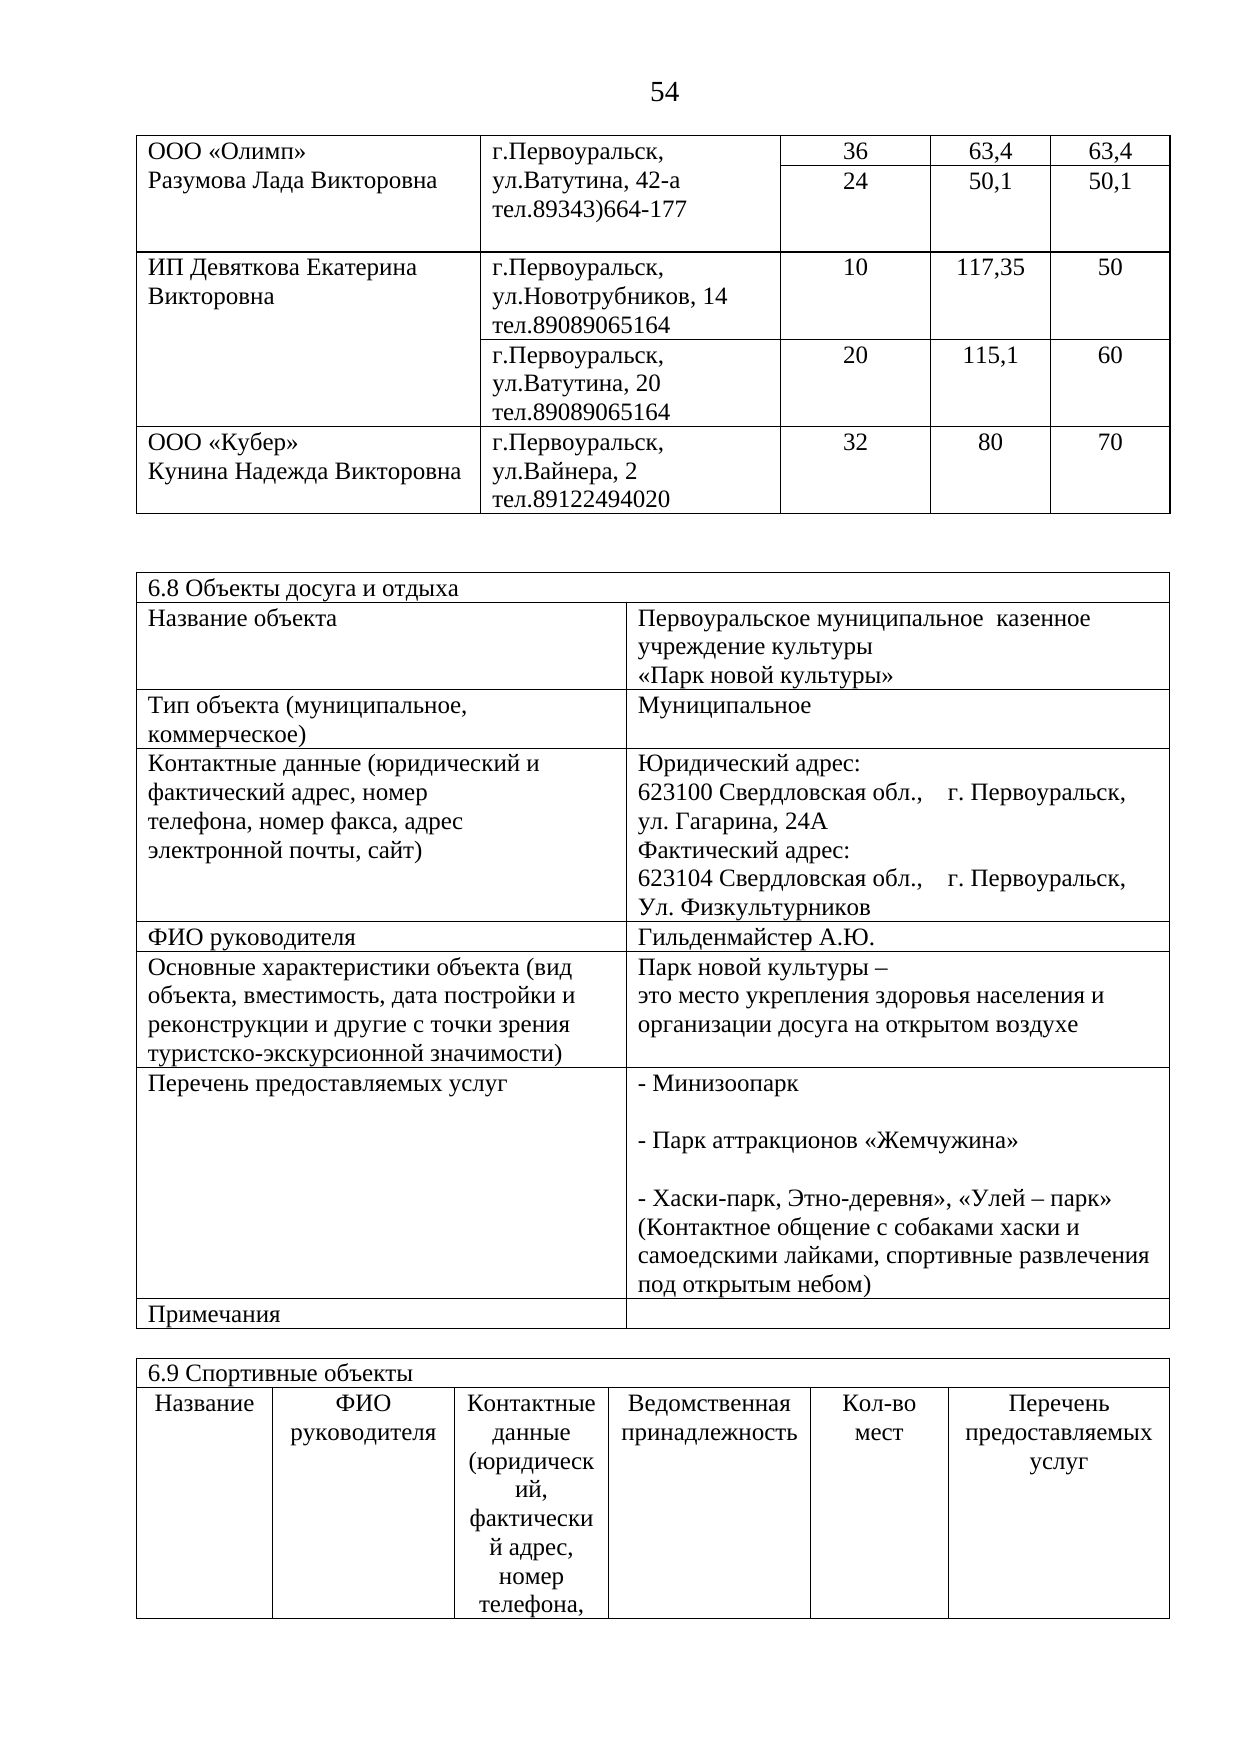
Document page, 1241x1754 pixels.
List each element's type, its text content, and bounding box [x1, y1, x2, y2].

table_cell 20 [781, 340, 930, 426]
table_cell Контактные данные (юридический и фактический адрес, номер телефона, номер факса, адрес электронной почты, сайт) [137, 749, 626, 921]
table_cell 80 [931, 427, 1050, 513]
table_cell 50,1 [931, 166, 1050, 251]
table_header 6.9 Спортивные объекты [137, 1359, 1169, 1387]
table_cell г.Первоуральск, ул.Вайнера, 2 тел.89122494020 [481, 427, 780, 513]
table_cell 117,35 [931, 253, 1050, 339]
table_cell 36 [781, 136, 930, 165]
table_header 6.8 Объекты досуга и отдыха [137, 573, 1169, 602]
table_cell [609, 1388, 810, 1618]
table_cell ООО «Кубер» Кунина Надежда Викторовна [137, 427, 480, 513]
table_cell 63,4 [1051, 136, 1169, 165]
table_cell 63,4 [931, 136, 1050, 165]
table_cell ИП Девяткова Екатерина Викторовна [137, 253, 480, 426]
table_cell 50,1 [1051, 166, 1169, 251]
table_cell Кол-во мест [811, 1388, 948, 1618]
table_cell ООО «Олимп» Разумова Лада Викторовна [137, 136, 480, 251]
table_cell Название объекта [137, 603, 626, 689]
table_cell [949, 1388, 1169, 1618]
table_cell Название [137, 1388, 272, 1618]
table_cell г.Первоуральск, ул.Новотрубников, 14 тел.89089065164 [481, 253, 780, 339]
table_cell Первоуральское муниципальное казенное учреждение культуры «Парк новой культуры» [627, 603, 1169, 689]
table_cell 70 [1051, 427, 1169, 513]
table_cell Основные характеристики объекта (вид объекта, вместимость, дата постройки и реконструкции и другие с точки зрения туристско-экскурсионной значимости) [137, 952, 626, 1067]
table_cell 24 [781, 166, 930, 251]
table_cell 10 [781, 253, 930, 339]
table_cell 115,1 [931, 340, 1050, 426]
table_cell Гильденмайстер А.Ю. [627, 922, 1169, 951]
table_cell г.Первоуральск, ул.Ватутина, 20 тел.89089065164 [481, 340, 780, 426]
table_cell ФИО руководителя [273, 1388, 454, 1618]
table_cell 50 [1051, 253, 1169, 339]
table_cell Парк новой культуры – это место укрепления здоровья населения и организации досуга на открытом воздухе [627, 952, 1169, 1067]
table_cell 60 [1051, 340, 1169, 426]
table_cell Муниципальное [627, 690, 1169, 747]
table_cell Тип объекта (муниципальное, коммерческое) [137, 690, 626, 747]
table_cell 32 [781, 427, 930, 513]
table_cell г.Первоуральск, ул.Ватутина, 42-а тел.89343)664-177 [481, 136, 780, 251]
table_cell - Минизоопарк - Парк аттракционов «Жемчужина» - Хаски-парк, Этно-деревня», «Улей – парк» (Контактное общение с собаками хаски и самоедскими лайками, спортивные развлечения под открытым небом) [627, 1068, 1169, 1298]
table_cell Юридический адрес: 623100 Свердловская обл., г. Первоуральск, ул. Гагарина, 24А Фактический адрес: 623104 Свердловская обл., г. Первоуральск, Ул. Физкультурников [627, 749, 1169, 921]
table_cell Перечень предоставляемых услуг [137, 1068, 626, 1298]
table_cell ФИО руководителя [137, 922, 626, 951]
table_cell Примечания [137, 1299, 626, 1328]
table_cell [627, 1299, 1169, 1328]
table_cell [455, 1388, 608, 1618]
